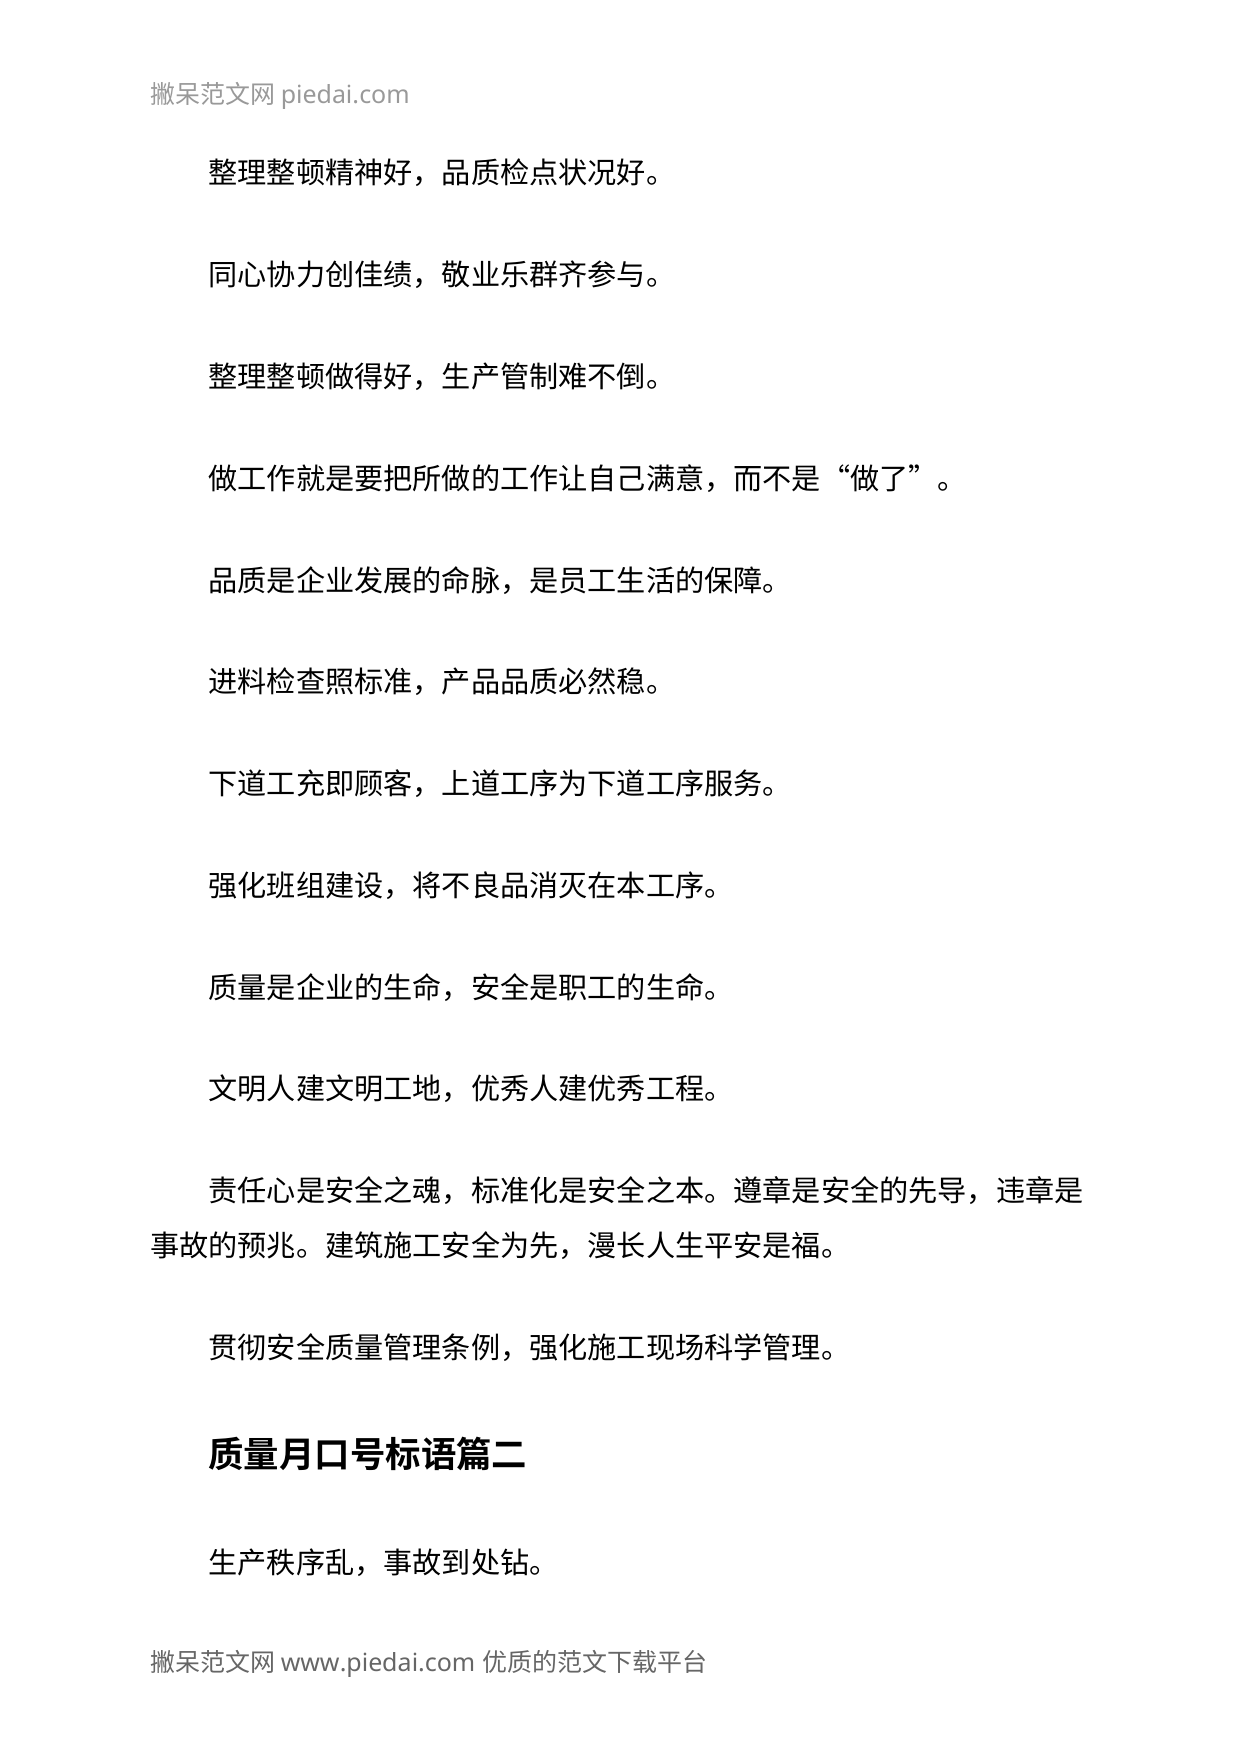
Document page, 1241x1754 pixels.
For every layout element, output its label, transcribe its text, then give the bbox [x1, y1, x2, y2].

text 整理整顿做得好，生产管制难不倒。 [150, 353, 1090, 396]
text 同心协力创佳绩，敬业乐群齐参与。 [150, 252, 1090, 294]
text 进料检查照标准，产品品质必然稳。 [150, 659, 1090, 701]
text 生产秩序乱，事故到处钻。 [150, 1539, 1090, 1582]
text 贯彻安全质量管理条例，强化施工现场科学管理。 [150, 1324, 1090, 1367]
text 品质是企业发展的命脉，是员工生活的保障。 [150, 557, 1090, 599]
text 文明人建文明工地，优秀人建优秀工程。 [150, 1066, 1090, 1108]
text 责任心是安全之魂，标准化是安全之本。遵章是安全的先导，违章是事故的预兆。建筑施工安全为先，漫长人生平安是福。 [150, 1168, 1090, 1265]
text 质量是企业的生命，安全是职工的生命。 [150, 964, 1090, 1006]
text 质量月口号标语篇二 [150, 1426, 1090, 1477]
text 整理整顿精神好，品质检点状况好。 [150, 150, 1090, 192]
text 强化班组建设，将不良品消灭在本工序。 [150, 862, 1090, 905]
text 做工作就是要把所做的工作让自己满意，而不是“做了”。 [150, 455, 1090, 498]
text 下道工充即顾客，上道工序为下道工序服务。 [150, 761, 1090, 803]
